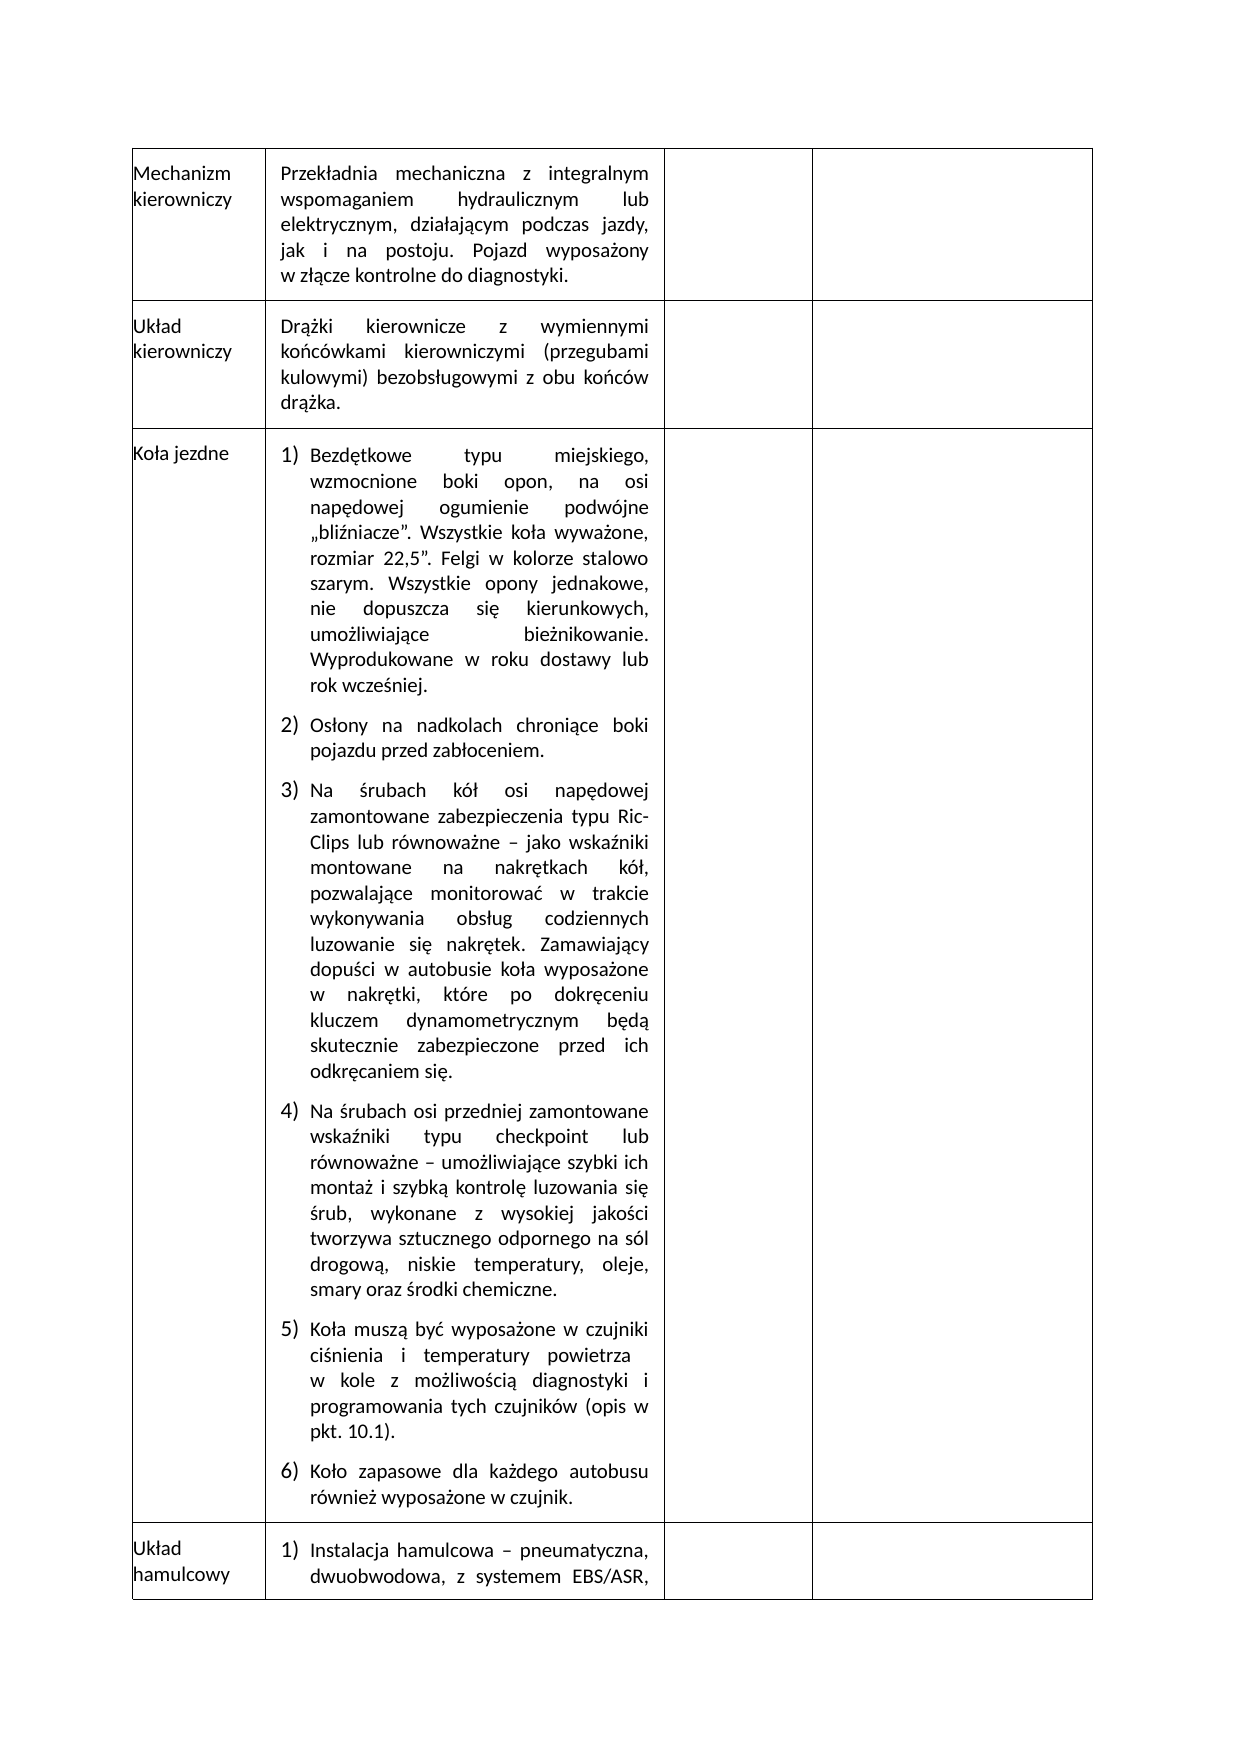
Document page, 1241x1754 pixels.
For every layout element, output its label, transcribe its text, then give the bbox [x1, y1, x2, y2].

table_cell [813, 429, 1092, 1522]
table_cell Drążki kierownicze z wymiennymi końcówkami kierowniczymi (przegubami kulowymi) bezobsługowymi z obu końców drążka. [266, 301, 664, 427]
table_cell [813, 149, 1092, 300]
table_cell [665, 301, 812, 427]
table_cell Koła jezdne [133, 429, 265, 1522]
table_cell Przekładnia mechaniczna z integralnym wspomaganiem hydraulicznym lub elektrycznym, działającym podczas jazdy, jak i na postoju. Pojazd wyposażony w złącze kontrolne do diagnostyki. [266, 149, 664, 300]
table_cell [665, 429, 812, 1522]
table_cell Bezdętkowe typu miejskiego, wzmocnione boki opon, na osi napędowej ogumienie podwójne „bliźniacze”. Wszystkie koła wyważone, rozmiar 22,5”. Felgi w kolorze stalowo szarym. Wszystkie opony jednakowe, nie dopuszcza się kierunkowych, umożliwiające bieżnikowanie. Wyprodukowane w roku dostawy lub rok wcześniej. Osłony na nadkolach chroniące boki pojazdu przed zabłoceniem. Na śrubach kół osi napędowej zamontowane zabezpieczenia typu Ric-Clips lub równoważne – jako wskaźniki montowane na nakrętkach kół, pozwalające monitorować w trakcie wykonywania obsług codziennych luzowanie się nakrętek. Zamawiający dopuści w autobusie koła wyposażone w nakrętki, które po dokręceniu kluczem dynamometrycznym będą skutecznie zabezpieczone przed ich odkręcaniem się. Na śrubach osi przedniej zamontowane wskaźniki typu checkpoint lub równoważne – umożliwiające szybki ich montaż i szybką kontrolę luzowania się śrub, wykonane z wysokiej jakości tworzywa sztucznego odpornego na sól drogową, niskie temperatury, oleje, smary oraz środki chemiczne. Koła muszą być wyposażone w czujniki ciśnienia i temperatury powietrza w kole z możliwością diagnostyki i programowania tych czujników (opis w pkt. 10.1). Koło zapasowe dla każdego autobusu również wyposażone w czujnik. [266, 429, 664, 1522]
table_cell Układ hamulcowy [133, 1523, 265, 1599]
table_cell Mechanizm kierowniczy [133, 149, 265, 300]
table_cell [266, 1523, 664, 1599]
table_cell [665, 1523, 812, 1599]
table_cell [665, 149, 812, 300]
table_cell [813, 301, 1092, 427]
table_cell [813, 1523, 1092, 1599]
table_cell Układ kierowniczy [133, 301, 265, 427]
